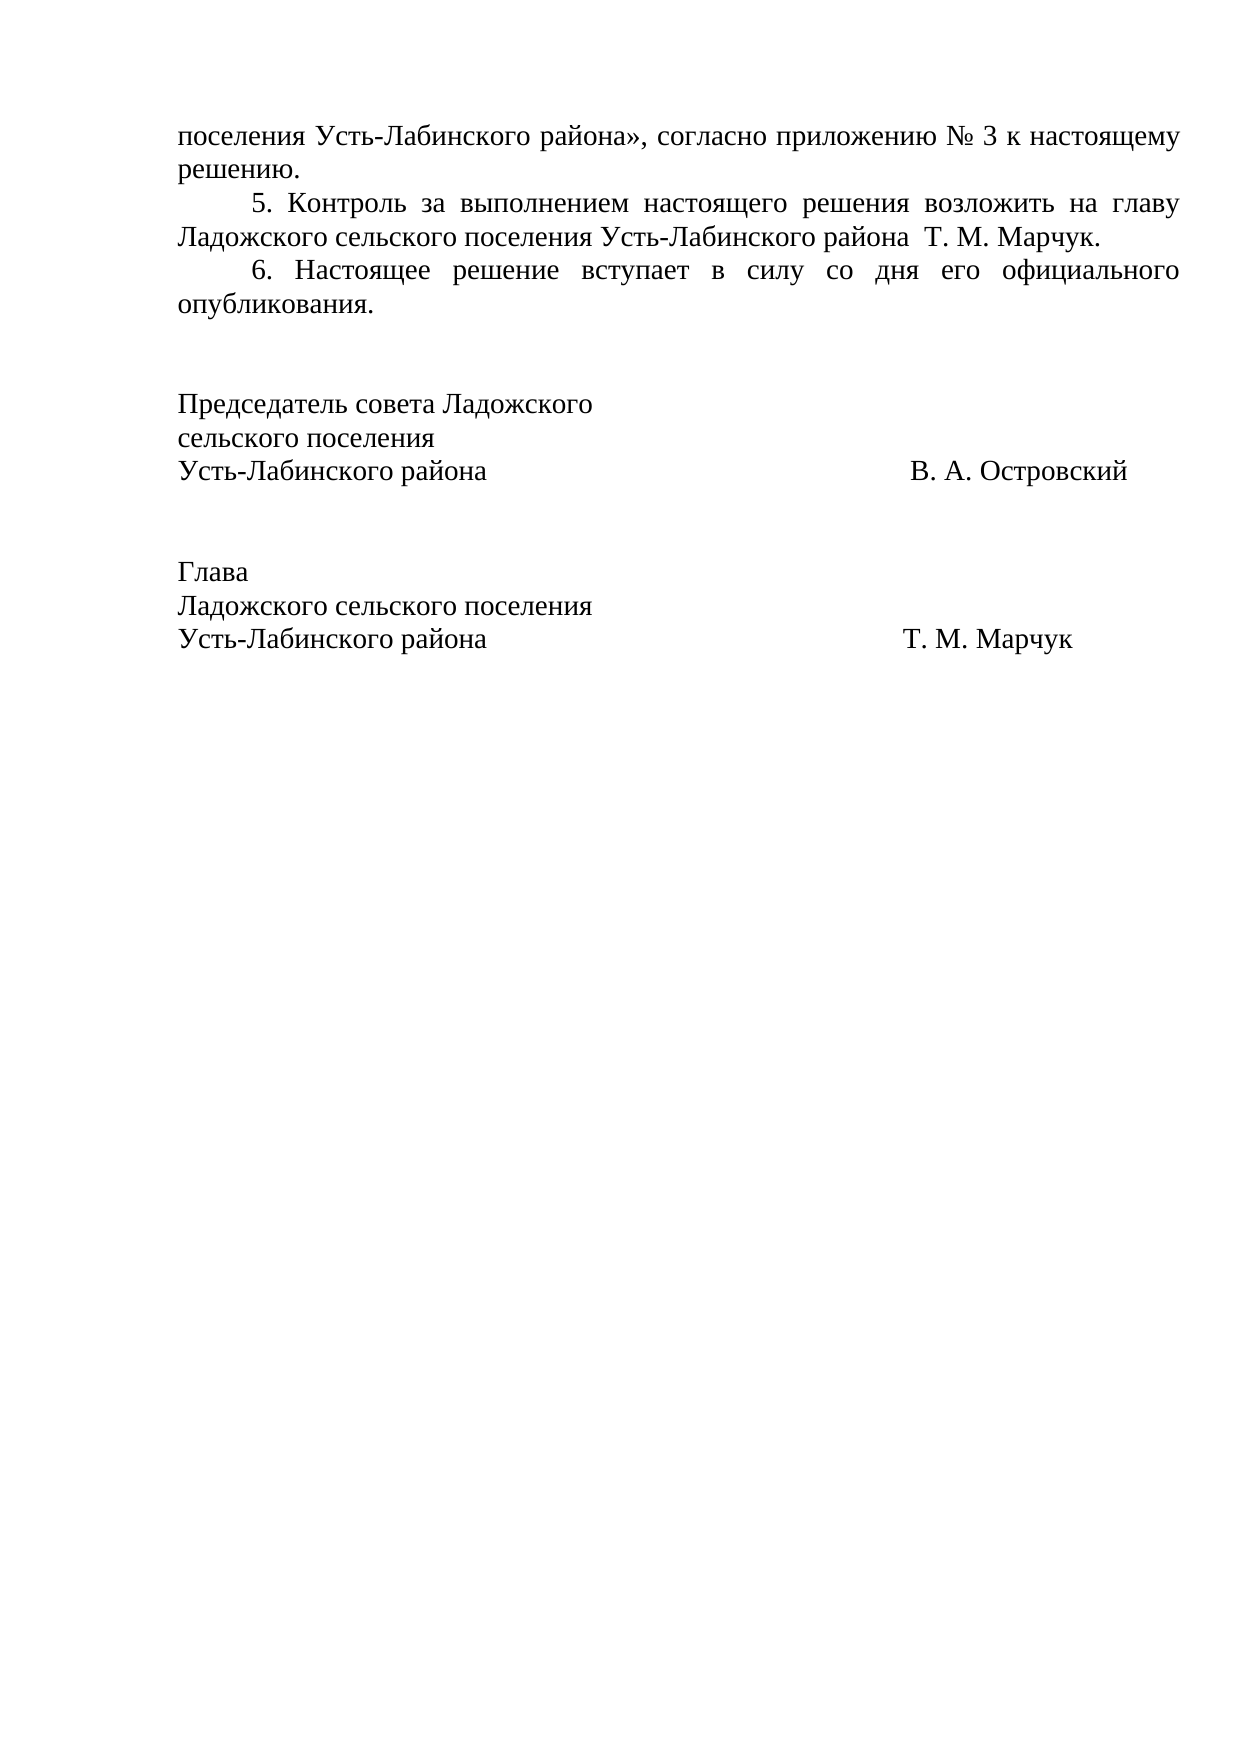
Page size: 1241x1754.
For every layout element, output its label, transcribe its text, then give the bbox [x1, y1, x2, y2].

text сельского поселения [177, 420, 1181, 453]
text Председатель совета Ладожского [177, 386, 1181, 420]
text Усть-Лабинского района Т. М. Марчук [177, 621, 1181, 655]
text 6. Настоящее решение вступает в силу со дня его официального опубликования. [177, 252, 1181, 319]
text 5. Контроль за выполнением настоящего решения возложить на главу Ладожского сельского поселения Усть-Лабинского района Т. М. Марчук. [177, 185, 1181, 252]
text Ладожского сельского поселения [177, 588, 1181, 621]
text Усть-Лабинского района В. А. Островский [177, 453, 1181, 487]
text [177, 118, 1181, 185]
text Глава [177, 554, 1181, 588]
